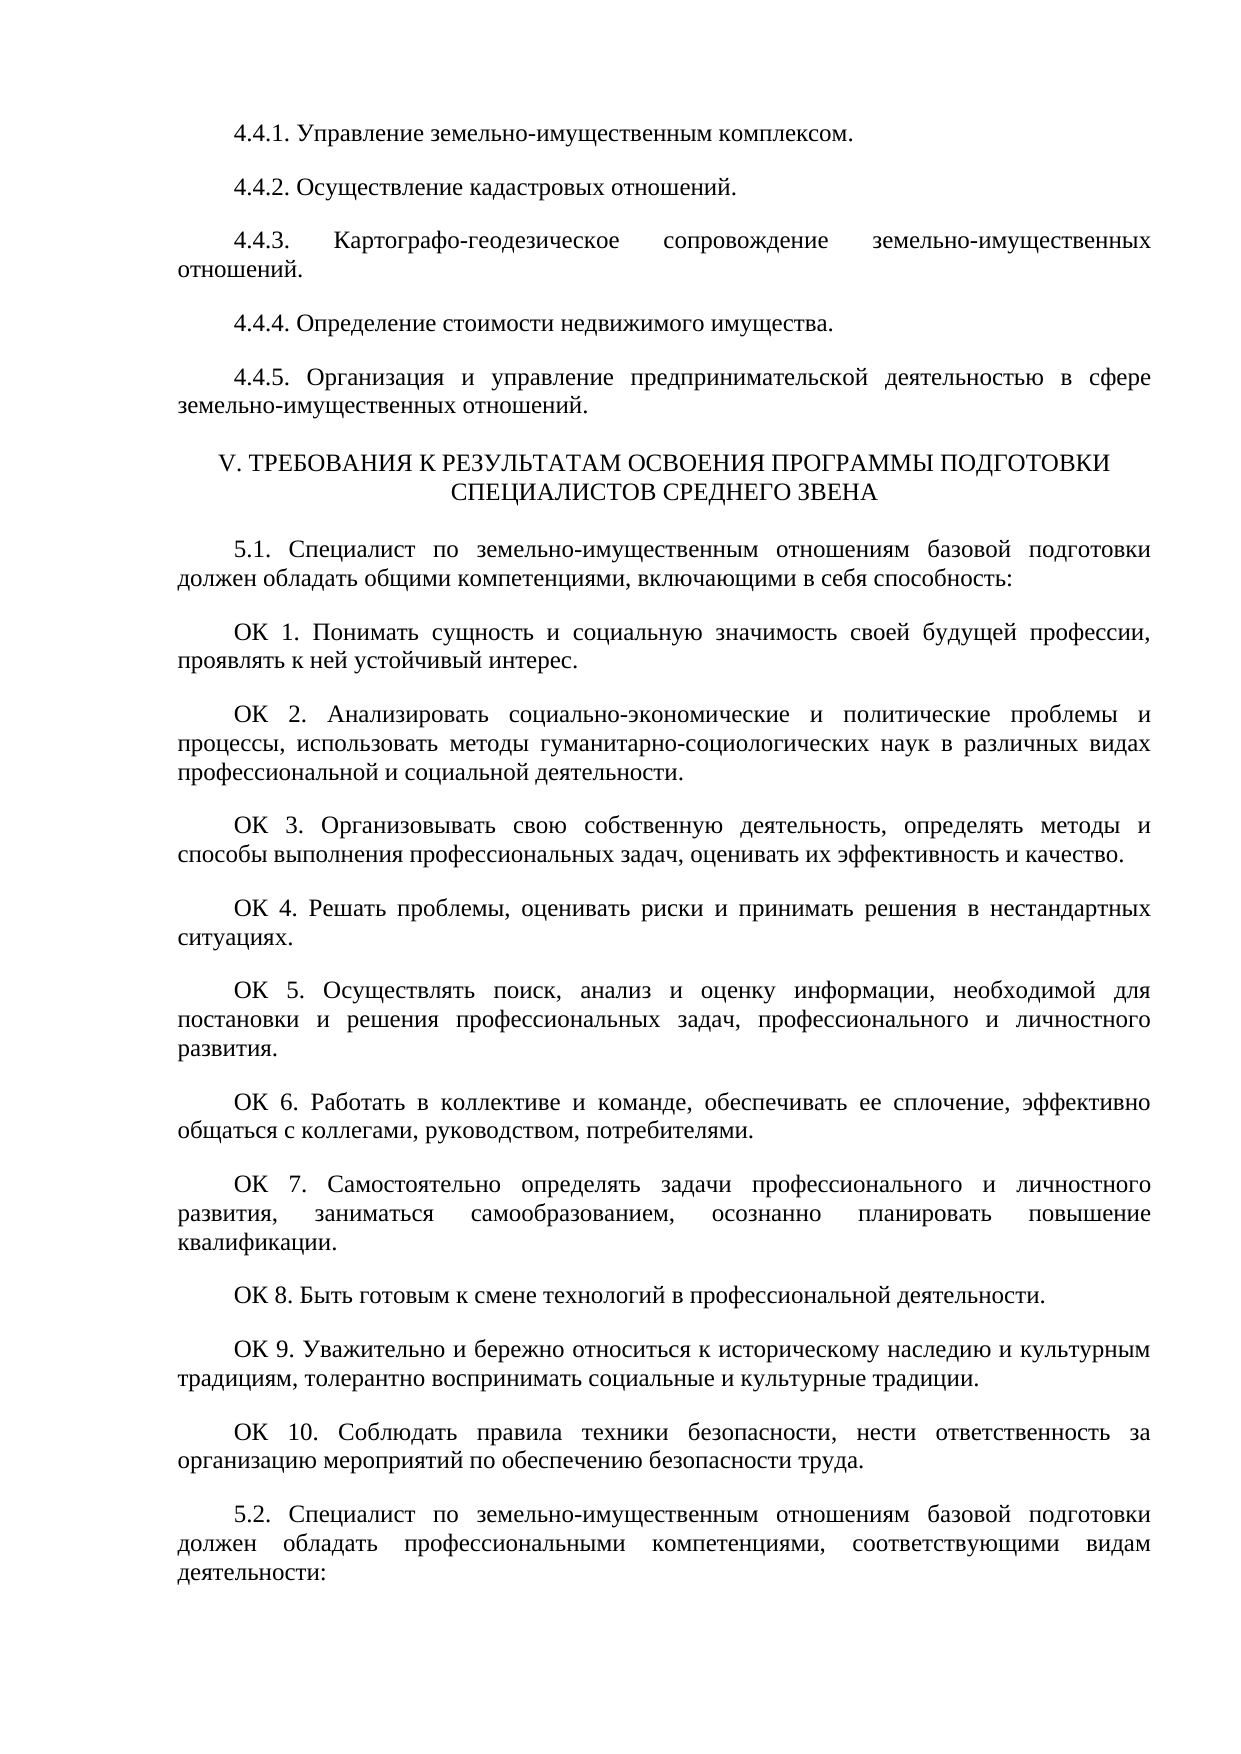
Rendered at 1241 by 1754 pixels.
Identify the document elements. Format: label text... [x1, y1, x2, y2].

text 5.1. Специалист по земельно-имущественным отношениям базовой подготовки должен обладать общими компетенциями, включающими в себя способность: [177, 534, 1152, 592]
text 5.2. Специалист по земельно-имущественным отношениям базовой подготовки должен обладать профессиональными компетенциями, соответствующими видам деятельности: [177, 1499, 1152, 1586]
text ОК 8. Быть готовым к смене технологий в профессиональной деятельности. [177, 1281, 1152, 1309]
text 4.4.4. Определение стоимости недвижимого имущества. [177, 308, 1152, 337]
text ОК 5. Осуществлять поиск, анализ и оценку информации, необходимой для постановки и решения профессиональных задач, профессионального и личностного развития. [177, 976, 1152, 1062]
text 4.4.1. Управление земельно-имущественным комплексом. [177, 118, 1152, 147]
text СПЕЦИАЛИСТОВ СРЕДНЕГО ЗВЕНА [177, 477, 1152, 506]
text ОК 4. Решать проблемы, оценивать риски и принимать решения в нестандартных ситуациях. [177, 893, 1152, 951]
text ОК 2. Анализировать социально-экономические и политические проблемы и процессы, использовать методы гуманитарно-социологических наук в различных видах профессиональной и социальной деятельности. [177, 699, 1152, 786]
text 4.4.5. Организация и управление предпринимательской деятельностью в сфере земельно-имущественных отношений. [177, 362, 1152, 419]
text ОК 9. Уважительно и бережно относиться к историческому наследию и культурным традициям, толерантно воспринимать социальные и культурные традиции. [177, 1334, 1152, 1392]
text ОК 1. Понимать сущность и социальную значимость своей будущей профессии, проявлять к ней устойчивый интерес. [177, 617, 1152, 674]
text ОК 10. Соблюдать правила техники безопасности, нести ответственность за организацию мероприятий по обеспечению безопасности труда. [177, 1417, 1152, 1474]
text ОК 3. Организовывать свою собственную деятельность, определять методы и способы выполнения профессиональных задач, оценивать их эффективность и качество. [177, 811, 1152, 868]
text ОК 6. Работать в коллективе и команде, обеспечивать ее сплочение, эффективно общаться с коллегами, руководством, потребителями. [177, 1087, 1152, 1144]
text ОК 7. Самостоятельно определять задачи профессионального и личностного развития, заниматься самообразованием, осознанно планировать повышение квалификации. [177, 1169, 1152, 1256]
text V. ТРЕБОВАНИЯ К РЕЗУЛЬТАТАМ ОСВОЕНИЯ ПРОГРАММЫ ПОДГОТОВКИ [177, 448, 1152, 477]
text 4.4.2. Осуществление кадастровых отношений. [177, 172, 1152, 201]
text 4.4.3. Картографо-геодезическое сопровождение земельно-имущественных отношений. [177, 226, 1152, 283]
